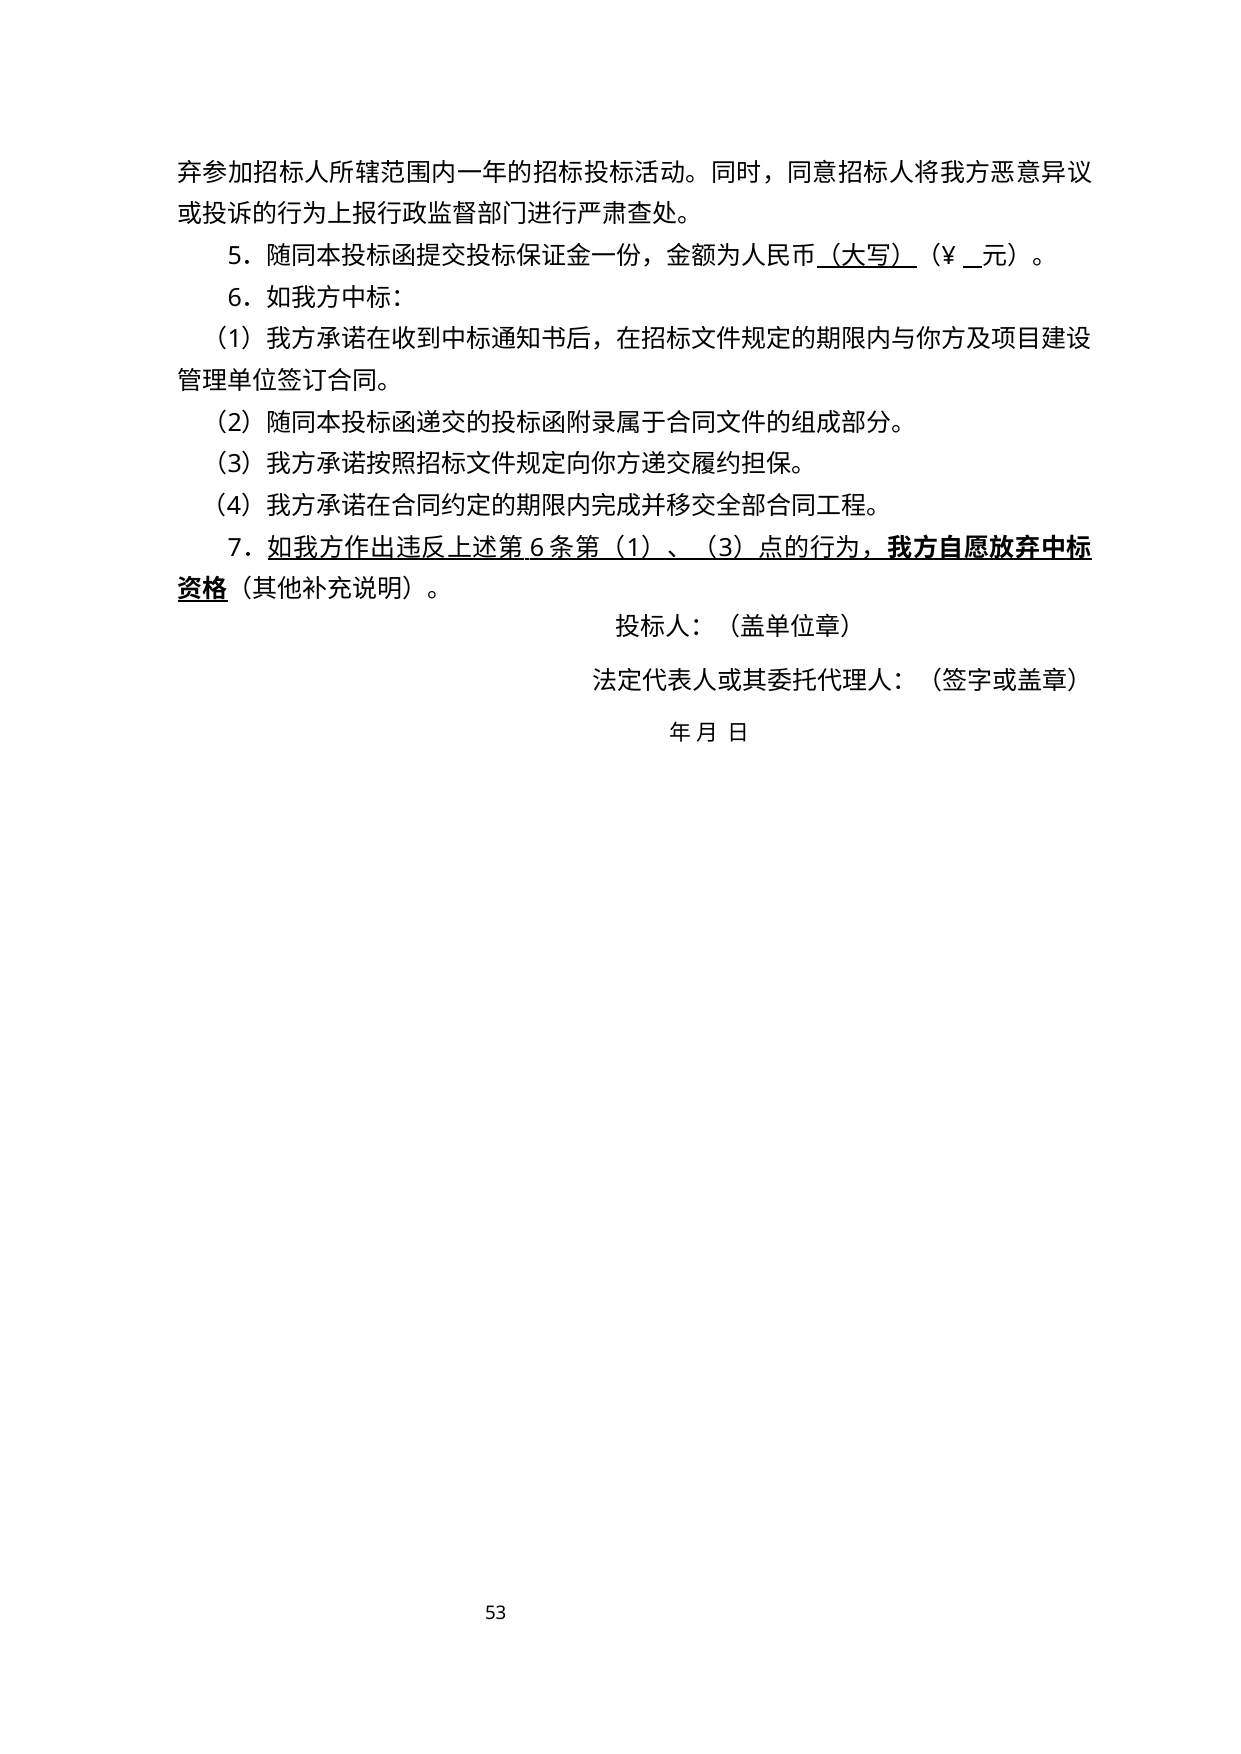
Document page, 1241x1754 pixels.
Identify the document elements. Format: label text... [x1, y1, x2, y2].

text 7．如我方作出违反上述第6条第（1）、（3）点的行为，我方自愿放弃中标资格（其他补充说明）。 [177, 523, 1092, 606]
text 投标人：（盖单位章） [177, 606, 1092, 642]
text 年 月 日 [177, 715, 1092, 746]
text 法定代表人或其委托代理人：（签字或盖章） [177, 660, 1092, 697]
text （1）我方承诺在收到中标通知书后，在招标文件规定的期限内与你方及项目建设管理单位签订合同。 [177, 314, 1092, 398]
text （3）我方承诺按照招标文件规定向你方递交履约担保。 [177, 439, 1092, 481]
text （2）随同本投标函递交的投标函附录属于合同文件的组成部分。 [177, 398, 1092, 439]
text 5．随同本投标函提交投标保证金一份，金额为人民币（大写）（¥ 元）。 [177, 231, 1092, 273]
text （4）我方承诺在合同约定的期限内完成并移交全部合同工程。 [177, 481, 1092, 523]
text 6．如我方中标： [177, 273, 1092, 314]
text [177, 148, 1092, 231]
